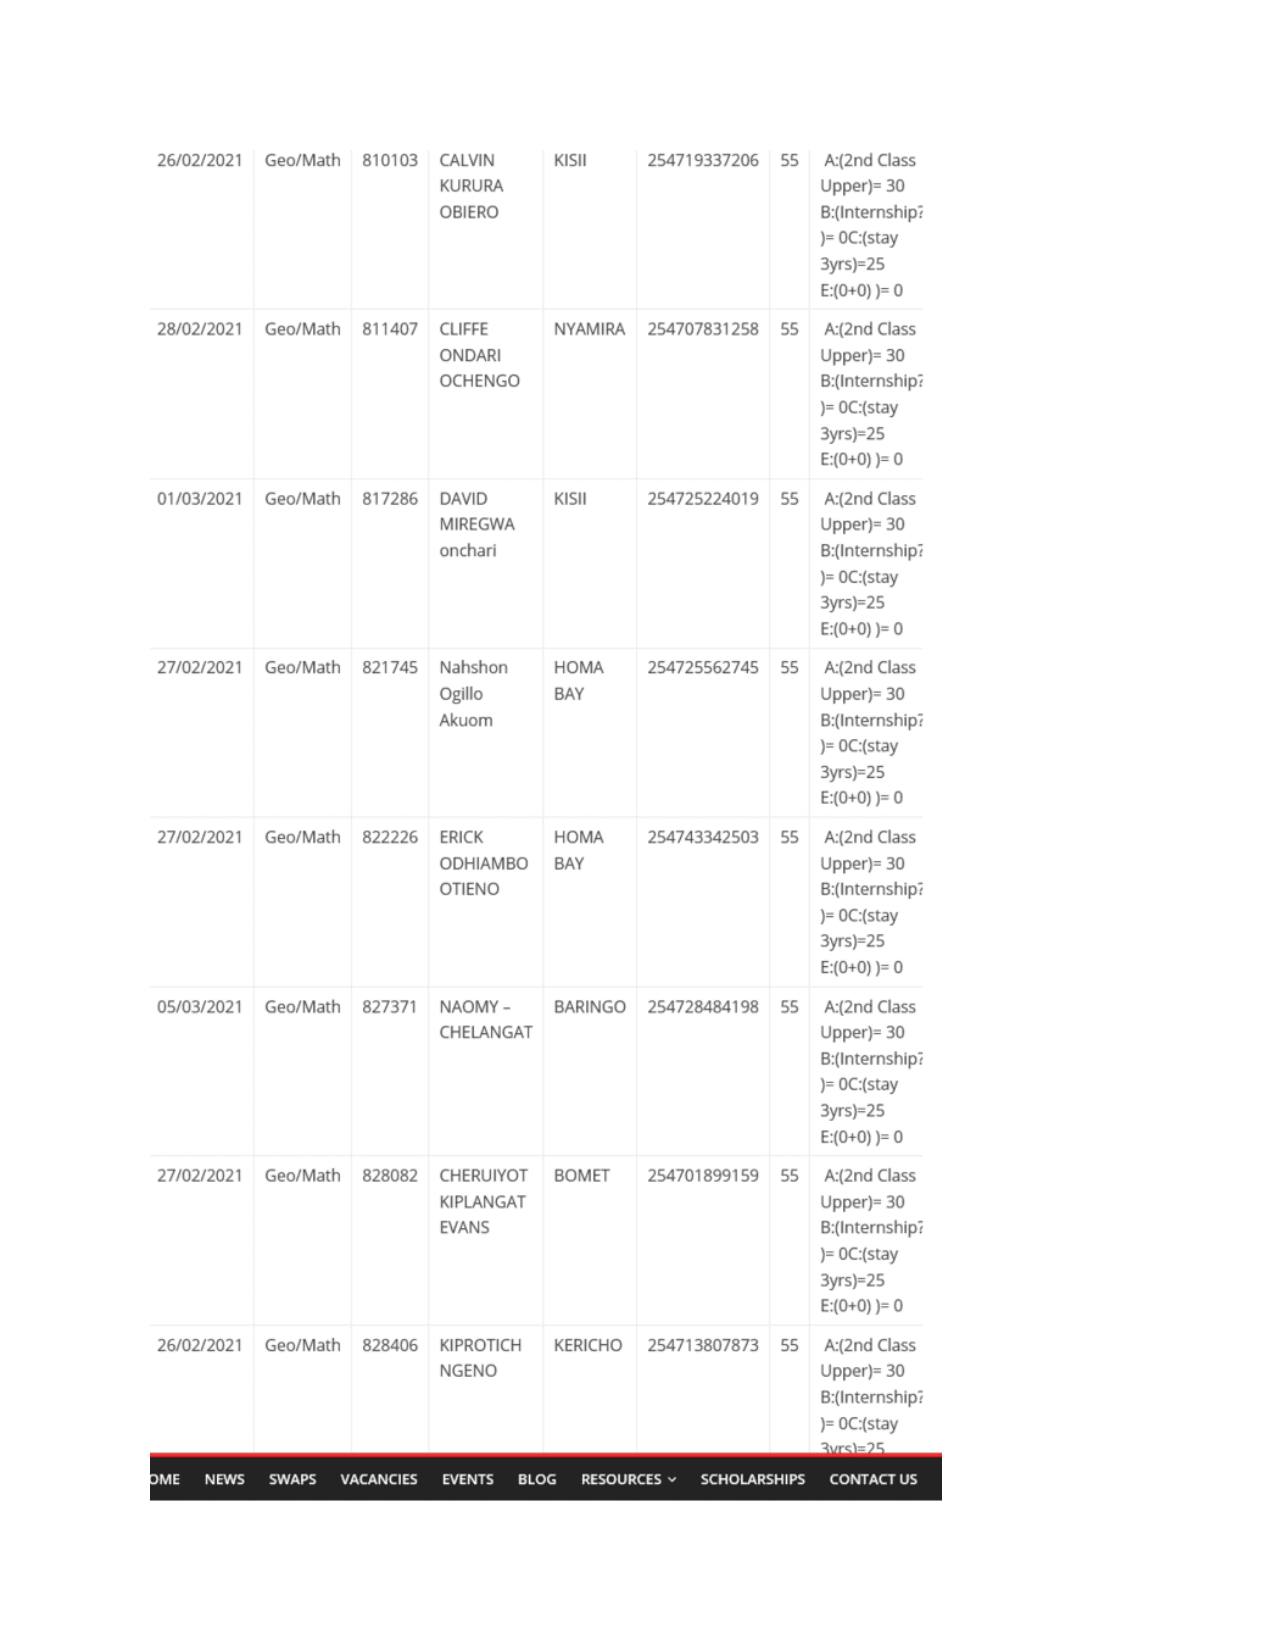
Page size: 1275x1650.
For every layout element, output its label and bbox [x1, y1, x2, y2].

picture [150, 150, 942, 1501]
